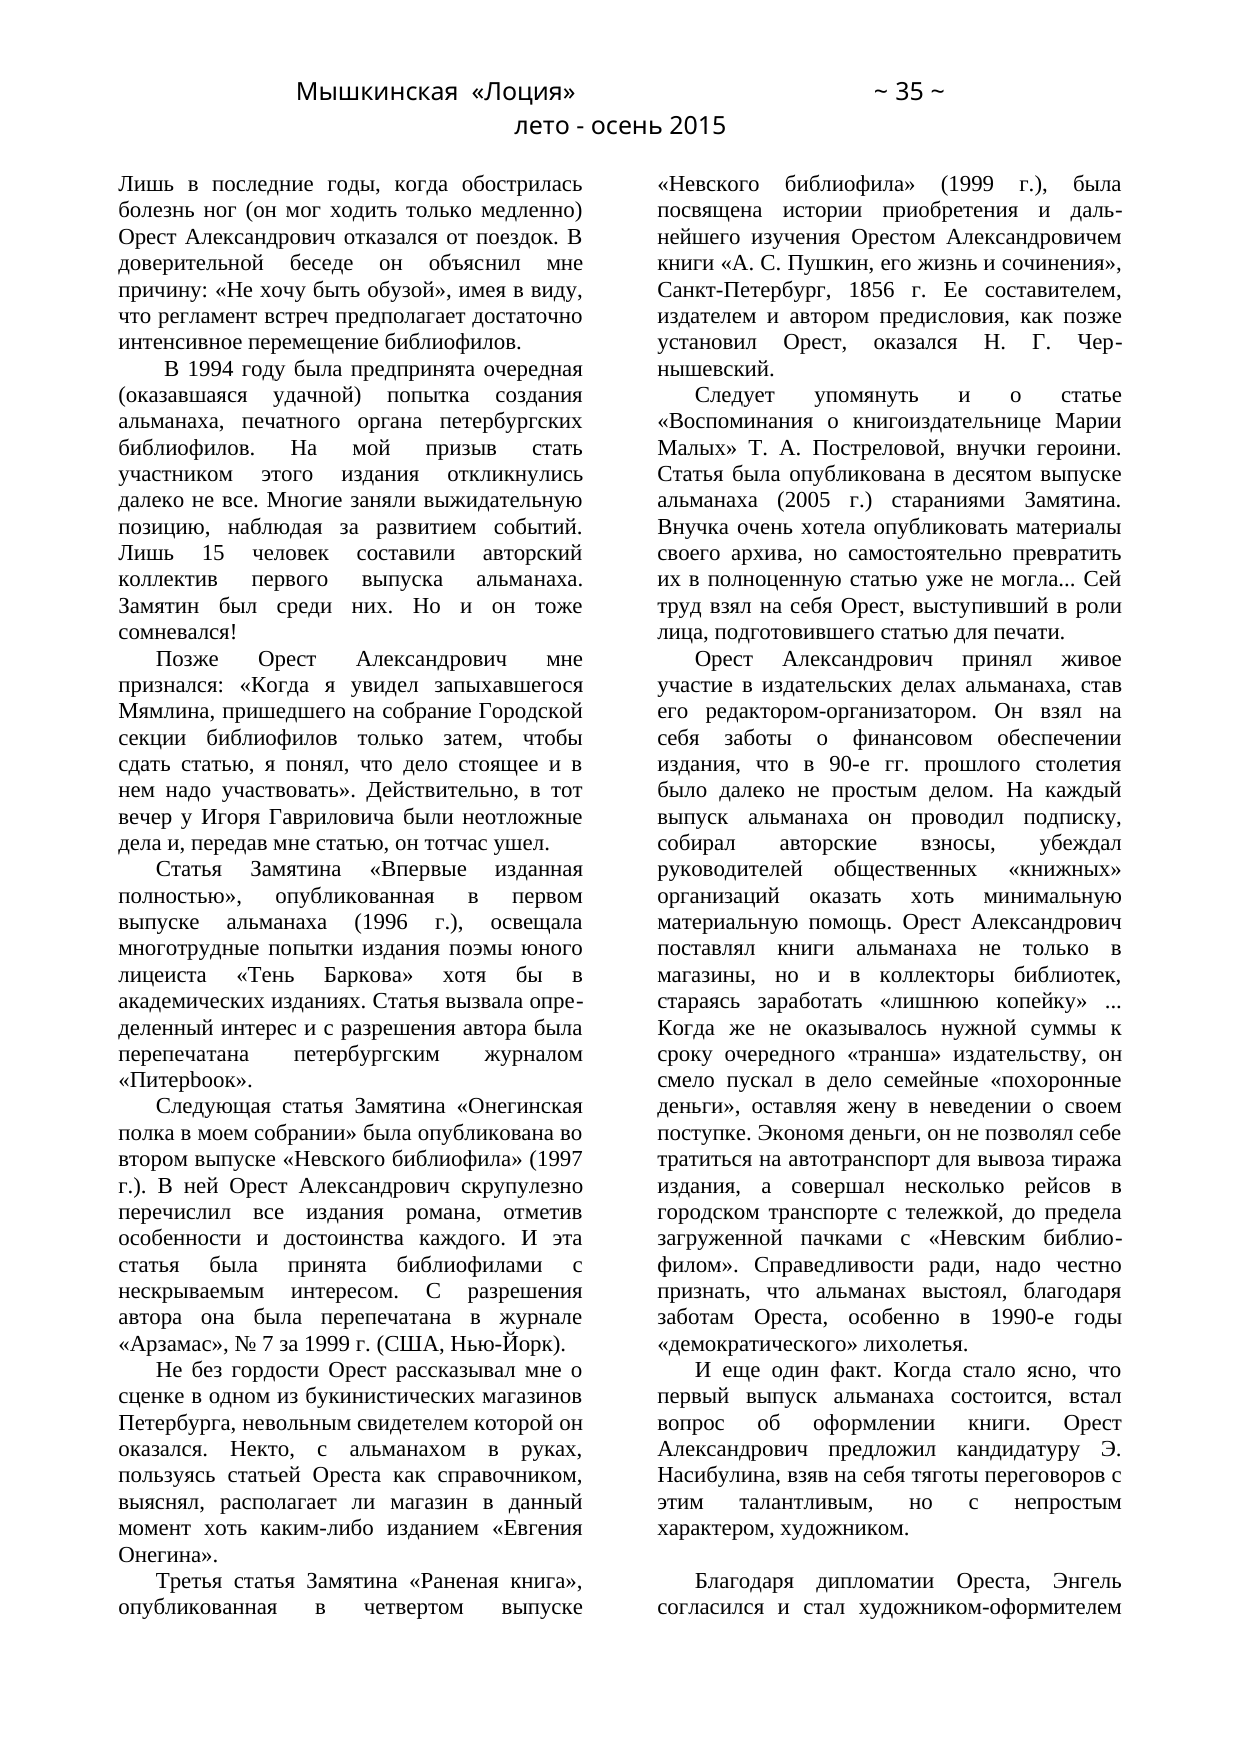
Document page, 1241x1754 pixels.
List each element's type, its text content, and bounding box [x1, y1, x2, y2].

text Не без гордости Орест рассказывал мне о сценке в одном из букинистических магазинов Петербурга, невольным свидетелем которой он оказался. Некто, с альманахом в руках, пользуясь статьей Ореста как справочником, выяснял, располагает ли магазин в данный момент хоть каким-либо изданием «Евгения Онегина». [118, 1356, 583, 1567]
text В 1994 году была предпринята очередная (оказавшаяся удачной) попытка создания альманаха, печатного органа петербургских библиофилов. На мой призыв стать участником этого издания откликнулись далеко не все. Многие заняли выжидательную позицию, наблюдая за развитием событий. Лишь 15 человек составили авторский коллектив первого выпуска альманаха. Замятин был среди них. Но и он тоже сомневался! [118, 355, 583, 644]
text Третья статья Замятина «Раненая книга», опубликованная в четвертом выпуске «Невского библиофила» (1999 г.), была посвящена истории приобретения и дальнейшего изучения Орестом Александровичем книги «А. С. Пушкин, его жизнь и сочинения», Санкт-Петербург, 1856 г. Ее составителем, издателем и автором предисловия, как позже установил Орест, оказался Н. Г. Чернышевский. [657, 170, 1122, 381]
text Позже Орест Александрович мне признался: «Когда я увидел запыхавшегося Мямлина, пришедшего на собрание Городской секции библиофилов только затем, чтобы сдать статью, я понял, что дело стоящее и в нем надо участвовать». Действительно, в тот вечер у Игоря Гавриловича были неотложные дела и, передав мне статью, он тотчас ушел. [118, 644, 583, 855]
text Третья статья Замятина «Раненая книга», опубликованная в четвертом выпуске «Невского библиофила» (1999 г.), была посвящена истории приобретения и дальнейшего изучения Орестом Александровичем книги «А. С. Пушкин, его жизнь и сочинения», Санкт-Петербург, 1856 г. Ее составителем, издателем и автором предисловия, как позже установил Орест, оказался Н. Г. Чернышевский. [118, 1567, 583, 1620]
text Орест Александрович принял живое участие в издательских делах альманаха, став его редактором-организатором. Он взял на себя заботы о финансовом обеспечении издания, что в 90-е гг. прошлого столетия было далеко не простым делом. На каждый выпуск альманаха он проводил подписку, собирал авторские взносы, убеждал руководителей общественных «книжных» организаций оказать хоть минимальную материальную помощь. Орест Александрович поставлял книги альманаха не только в магазины, но и в коллекторы библиотек, стараясь заработать «лишнюю копейку» ... Когда же не оказывалось нужной суммы к сроку очередного «транша» издательству, он смело пускал в дело семейные «похоронные деньги», оставляя жену в неведении о своем поступке. Экономя деньги, он не позволял себе тратиться на автотранспорт для вывоза тиража издания, а совершал несколько рейсов в городском транспорте с тележкой, до предела загруженной пачками с «Невским библиофилом». Справедливости ради, надо честно признать, что альманах выстоял, благодаря заботам Ореста, особенно в 1990-е годы «демократического» лихолетья. [657, 644, 1122, 1356]
text И еще один факт. Когда стало ясно, что первый выпуск альманаха состоится, встал вопрос об оформлении книги. Орест Александрович предложил кандидатуру Э. Насибулина, взяв на себя тяготы переговоров с этим талантливым, но с непростым характером, художником. [657, 1356, 1122, 1541]
text Следующая статья Замятина «Онегинская полка в моем собрании» была опубликована во втором выпуске «Невского библиофила» (1997 г.). В ней Орест Александрович скрупулезно перечислил все издания романа, отметив особенности и достоинства каждого. И эта статья была принята библиофилами с нескрываемым интересом. С разрешения автора она была перепечатана в журнале «Арзамас», № 7 за 1999 г. (США, Нью-Йорк). [118, 1093, 583, 1356]
text Статья Замятина «Впервые изданная полностью», опубликованная в первом выпуске альманаха (1996 г.), освещала многотрудные попытки издания поэмы юного лицеиста «Тень Баркова» хотя бы в академических изданиях. Статья вызвала определенный интерес и с разрешения автора была перепечатана петербургским журналом «Питерbоок». [118, 855, 583, 1093]
text Следует упомянуть и о статье «Воспоминания о книгоиздательнице Марии Малых» Т. А. Постреловой, внучки героини. Статья была опубликована в десятом выпуске альманаха (2005 г.) стараниями Замятина. Внучка очень хотела опубликовать материалы своего архива, но самостоятельно превратить их в полноценную статью уже не могла... Сей труд взял на себя Орест, выступивший в роли лица, подготовившего статью для печати. [657, 381, 1122, 644]
